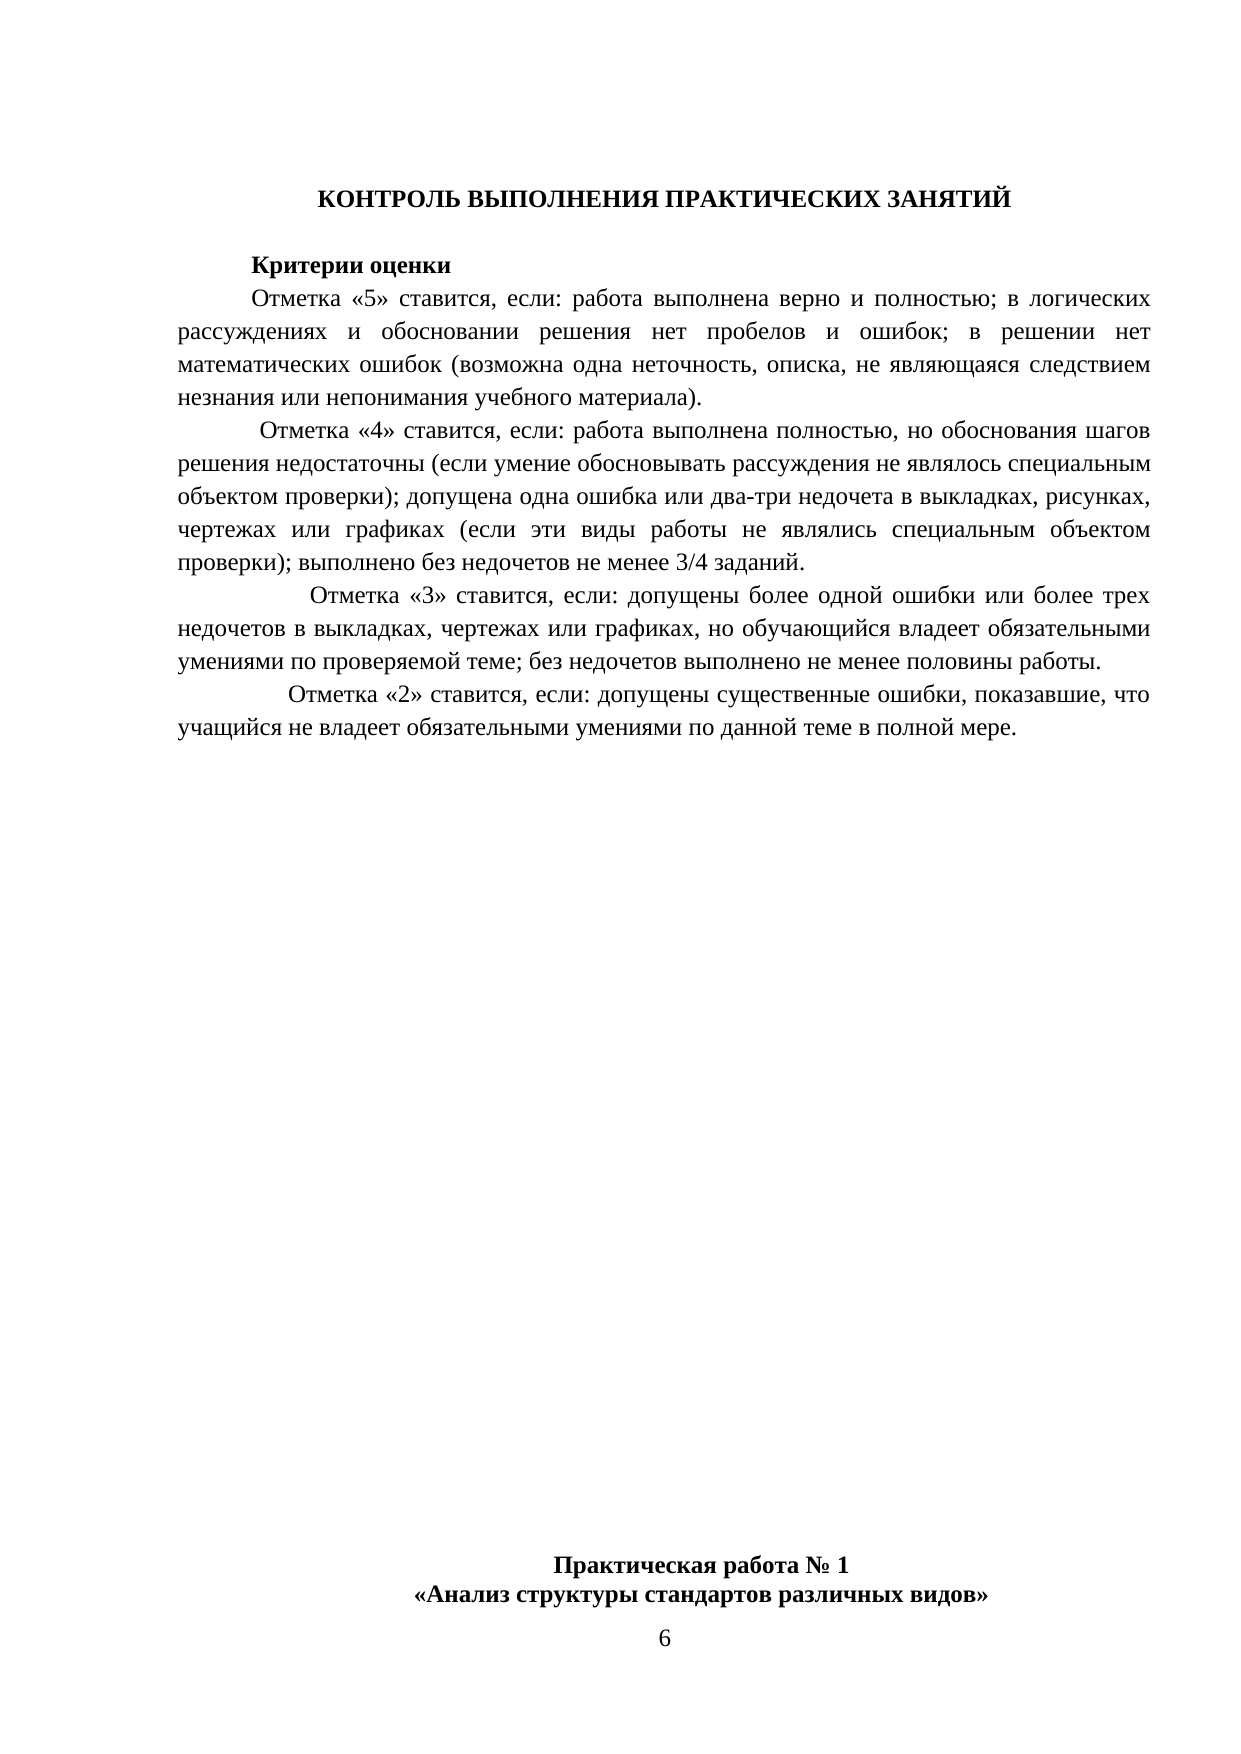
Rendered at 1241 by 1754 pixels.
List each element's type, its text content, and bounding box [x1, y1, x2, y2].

text Практическая работа № 1 [177, 1551, 1152, 1579]
text Отметка «3» ставится, если: допущены более одной ошибки или более трех недочетов в выкладках, чертежах или графиках, но обучающийся владеет обязательными умениями по проверяемой теме; без недочетов выполнено не менее половины работы. [177, 580, 1152, 675]
text Отметка «5» ставится, если: работа выполнена верно и полностью; в логических рассуждениях и обосновании решения нет пробелов и ошибок; в решении нет математических ошибок (возможна одна неточность, описка, не являющаяся следствием незнания или непонимания учебного материала). [177, 283, 1152, 411]
text КОНТРОЛЬ ВЫПОЛНЕНИЯ ПРАКТИЧЕСКИХ ЗАНЯТИЙ [177, 184, 1152, 213]
text Отметка «4» ставится, если: работа выполнена полностью, но обоснования шагов решения недостаточны (если умение обосновывать рассуждения не являлось специальным объектом проверки); допущена одна ошибка или два-три недочета в выкладках, рисунках, чертежах или графиках (если эти виды работы не являлись специальным объектом проверки); выполнено без недочетов не менее 3/4 заданий. [177, 415, 1152, 576]
text Критерии оценки [177, 250, 1152, 279]
text «Анализ структуры стандартов различных видов» [177, 1579, 1152, 1608]
text Отметка «2» ставится, если: допущены существенные ошибки, показавшие, что учащийся не владеет обязательными умениями по данной теме в полной мере. [177, 679, 1152, 741]
